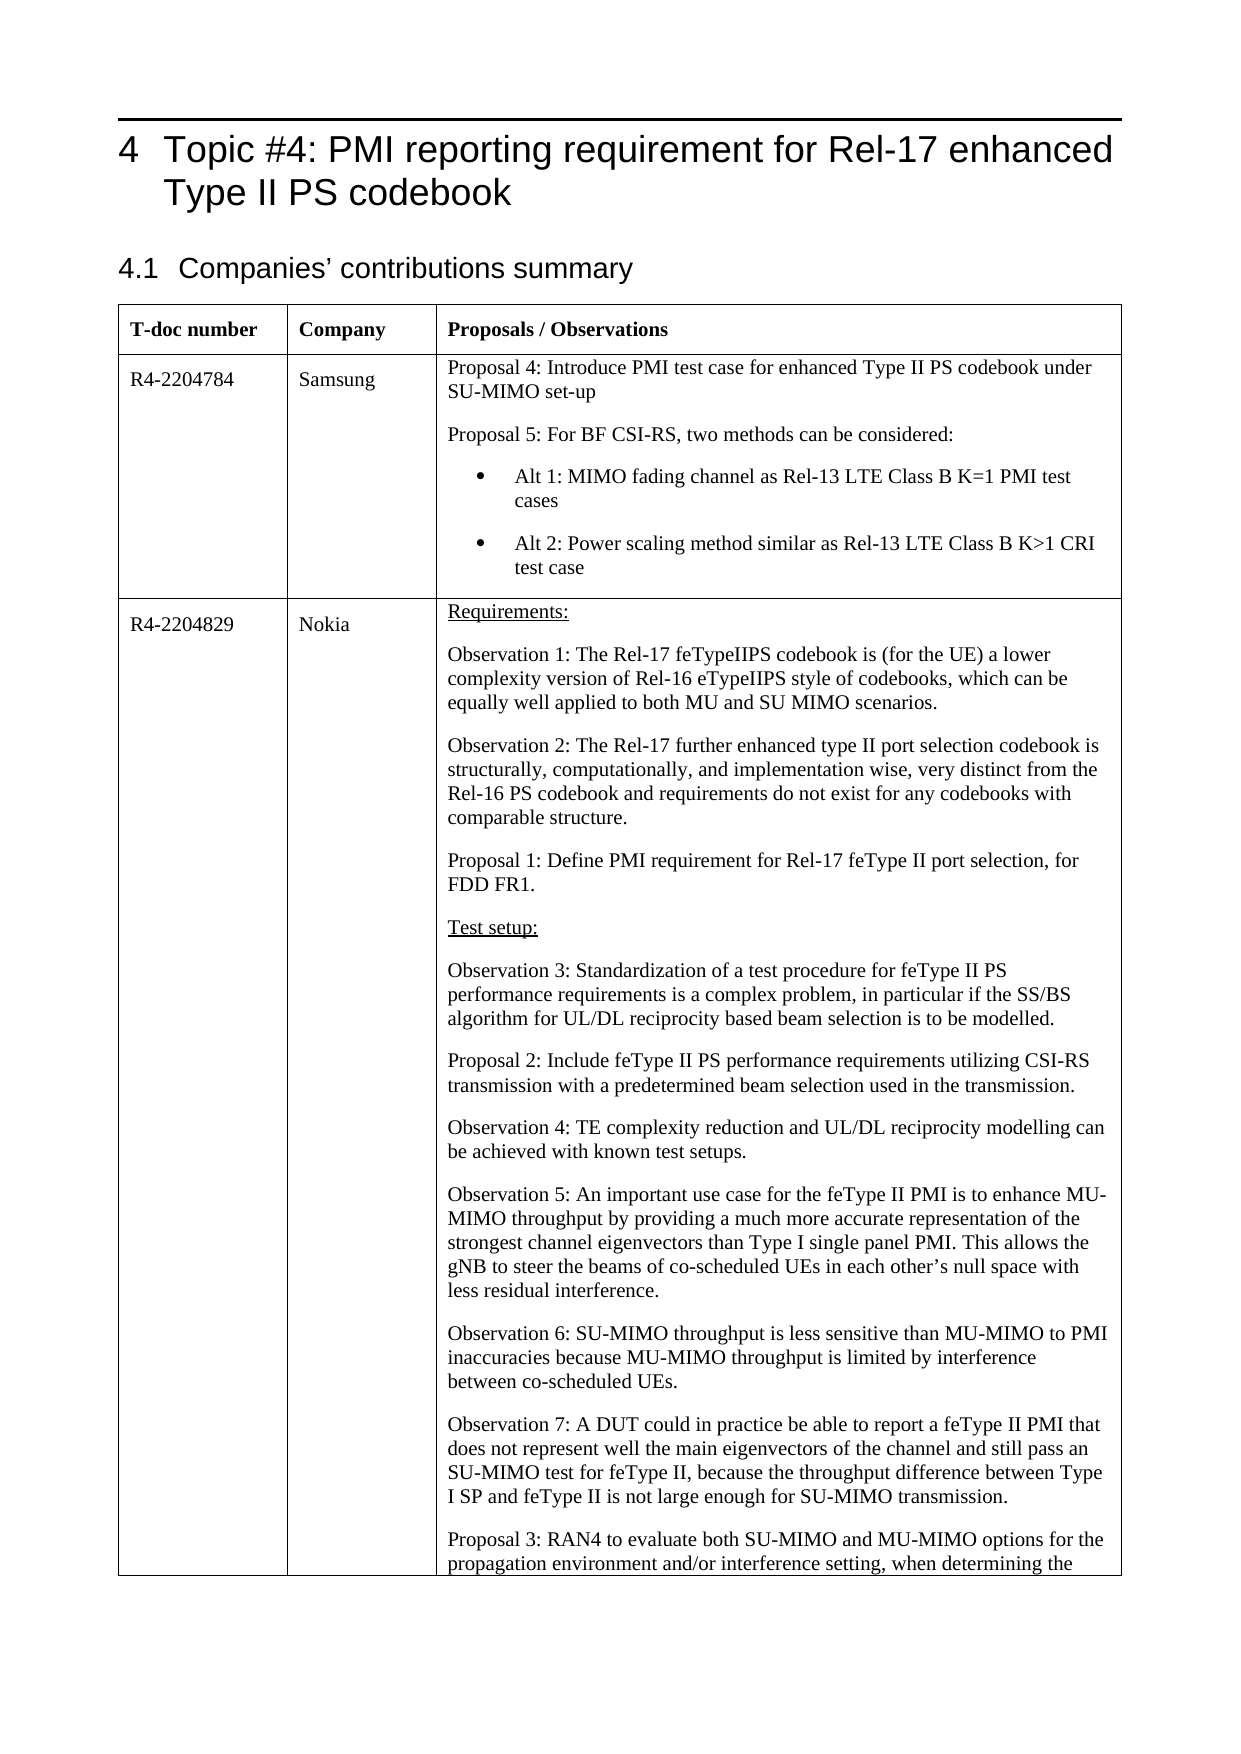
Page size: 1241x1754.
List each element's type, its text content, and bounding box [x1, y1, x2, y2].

subtitle Companies’ contributions summary [118, 251, 1122, 285]
table_cell Samsung [288, 355, 436, 598]
subtitle Topic #4: PMI reporting requirement for Rel-17 enhanced Type II PS codebook [118, 121, 1122, 214]
table_header T-doc number [119, 305, 287, 353]
table_cell Nokia [288, 599, 436, 1575]
table_header Company [288, 305, 436, 353]
table_cell R4-2204829 [119, 599, 287, 1575]
table_cell Proposal 4: Introduce PMI test case for enhanced Type II PS codebook under SU-MIMO set-up Proposal 5: For BF CSI-RS, two methods can be considered: Alt 1: MIMO fading channel as Rel-13 LTE Class B K=1 PMI test cases Alt 2: Power scaling method similar as Rel-13 LTE Class B K>1 CRI test case [437, 355, 1121, 598]
table_cell R4-2204784 [119, 355, 287, 598]
table_header Proposals / Observations [437, 305, 1121, 353]
